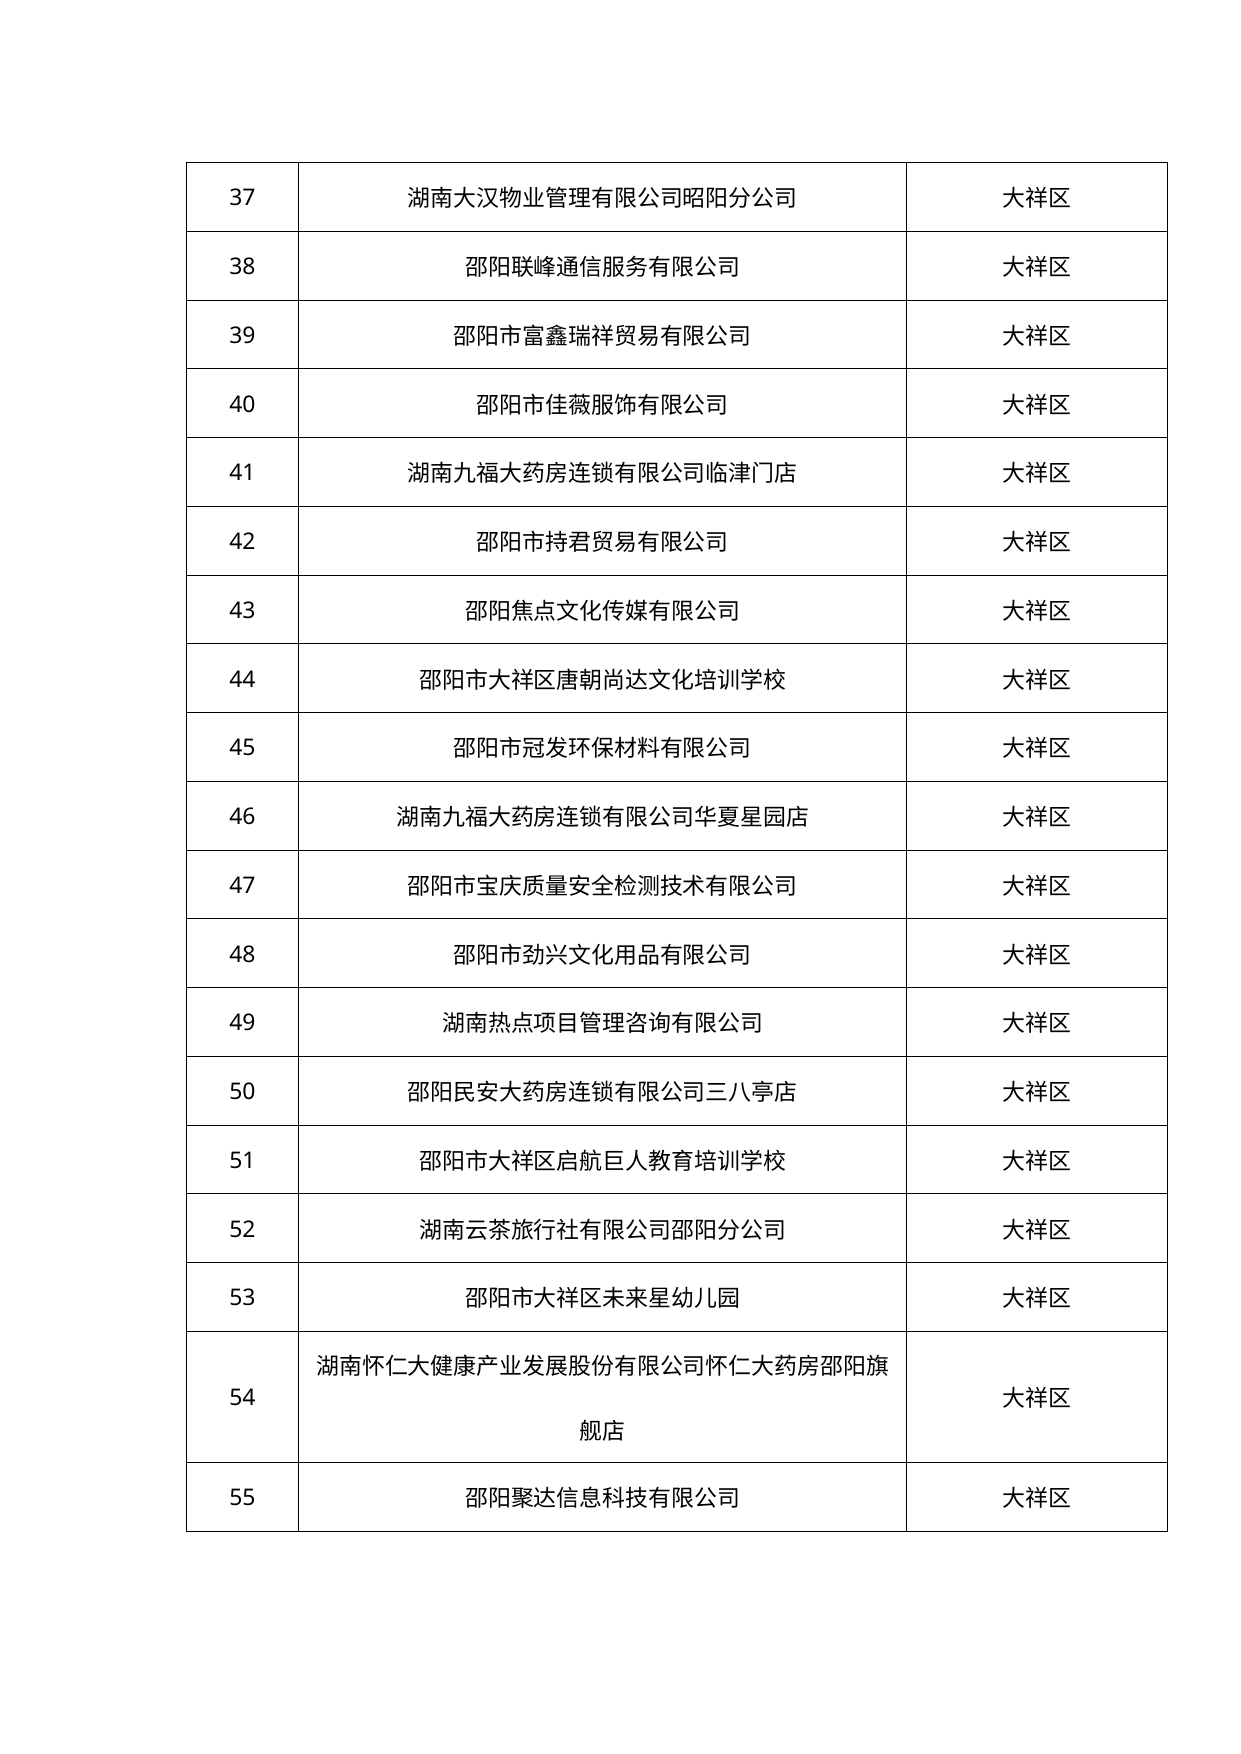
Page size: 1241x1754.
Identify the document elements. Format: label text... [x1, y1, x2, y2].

table_cell 大祥区 [907, 232, 1167, 299]
table_cell 邵阳市大祥区唐朝尚达文化培训学校 [299, 644, 906, 712]
table_cell 大祥区 [907, 576, 1167, 643]
table_cell 大祥区 [907, 1194, 1167, 1262]
table_cell 邵阳联峰通信服务有限公司 [299, 232, 906, 299]
table_cell 大祥区 [907, 369, 1167, 437]
table_cell 45 [187, 713, 298, 781]
table_cell 大祥区 [907, 507, 1167, 574]
table_cell 湖南九福大药房连锁有限公司华夏星园店 [299, 782, 906, 849]
table_cell 38 [187, 232, 298, 299]
table_cell 大祥区 [907, 988, 1167, 1056]
table_cell 大祥区 [907, 1057, 1167, 1124]
table_cell 湖南大汉物业管理有限公司昭阳分公司 [299, 163, 906, 231]
table_cell 邵阳市劲兴文化用品有限公司 [299, 919, 906, 987]
table_cell 大祥区 [907, 1463, 1167, 1531]
table_cell 43 [187, 576, 298, 643]
table_cell 邵阳聚达信息科技有限公司 [299, 1463, 906, 1531]
table_cell 邵阳市富鑫瑞祥贸易有限公司 [299, 301, 906, 368]
table_cell 41 [187, 438, 298, 506]
table_cell 大祥区 [907, 163, 1167, 231]
table_cell 50 [187, 1057, 298, 1124]
table_cell 48 [187, 919, 298, 987]
table_cell 52 [187, 1194, 298, 1262]
table_cell 49 [187, 988, 298, 1056]
table_cell 51 [187, 1126, 298, 1193]
table_cell 湖南怀仁大健康产业发展股份有限公司怀仁大药房邵阳旗舰店 [299, 1332, 906, 1462]
table_cell 大祥区 [907, 919, 1167, 987]
table_cell 大祥区 [907, 782, 1167, 849]
table_cell 47 [187, 851, 298, 918]
table_cell 大祥区 [907, 1263, 1167, 1331]
table_cell 37 [187, 163, 298, 231]
table_cell 42 [187, 507, 298, 574]
table_cell 大祥区 [907, 1126, 1167, 1193]
table_cell 邵阳市持君贸易有限公司 [299, 507, 906, 574]
table_cell 邵阳民安大药房连锁有限公司三八亭店 [299, 1057, 906, 1124]
table_cell 55 [187, 1463, 298, 1531]
table_cell 邵阳市冠发环保材料有限公司 [299, 713, 906, 781]
table_cell 邵阳市大祥区未来星幼儿园 [299, 1263, 906, 1331]
table_cell 湖南热点项目管理咨询有限公司 [299, 988, 906, 1056]
table_cell 邵阳市宝庆质量安全检测技术有限公司 [299, 851, 906, 918]
table_cell 46 [187, 782, 298, 849]
table_cell 53 [187, 1263, 298, 1331]
table_cell 邵阳市大祥区启航巨人教育培训学校 [299, 1126, 906, 1193]
table_cell 大祥区 [907, 713, 1167, 781]
table_cell 大祥区 [907, 438, 1167, 506]
table_cell 44 [187, 644, 298, 712]
table_cell 湖南云茶旅行社有限公司邵阳分公司 [299, 1194, 906, 1262]
table_cell 大祥区 [907, 1332, 1167, 1462]
table_cell 大祥区 [907, 301, 1167, 368]
table_cell 54 [187, 1332, 298, 1462]
table_cell 邵阳市佳薇服饰有限公司 [299, 369, 906, 437]
table_cell 湖南九福大药房连锁有限公司临津门店 [299, 438, 906, 506]
table_cell 40 [187, 369, 298, 437]
table_cell 大祥区 [907, 851, 1167, 918]
table_cell 大祥区 [907, 644, 1167, 712]
table_cell 39 [187, 301, 298, 368]
table_cell 邵阳焦点文化传媒有限公司 [299, 576, 906, 643]
